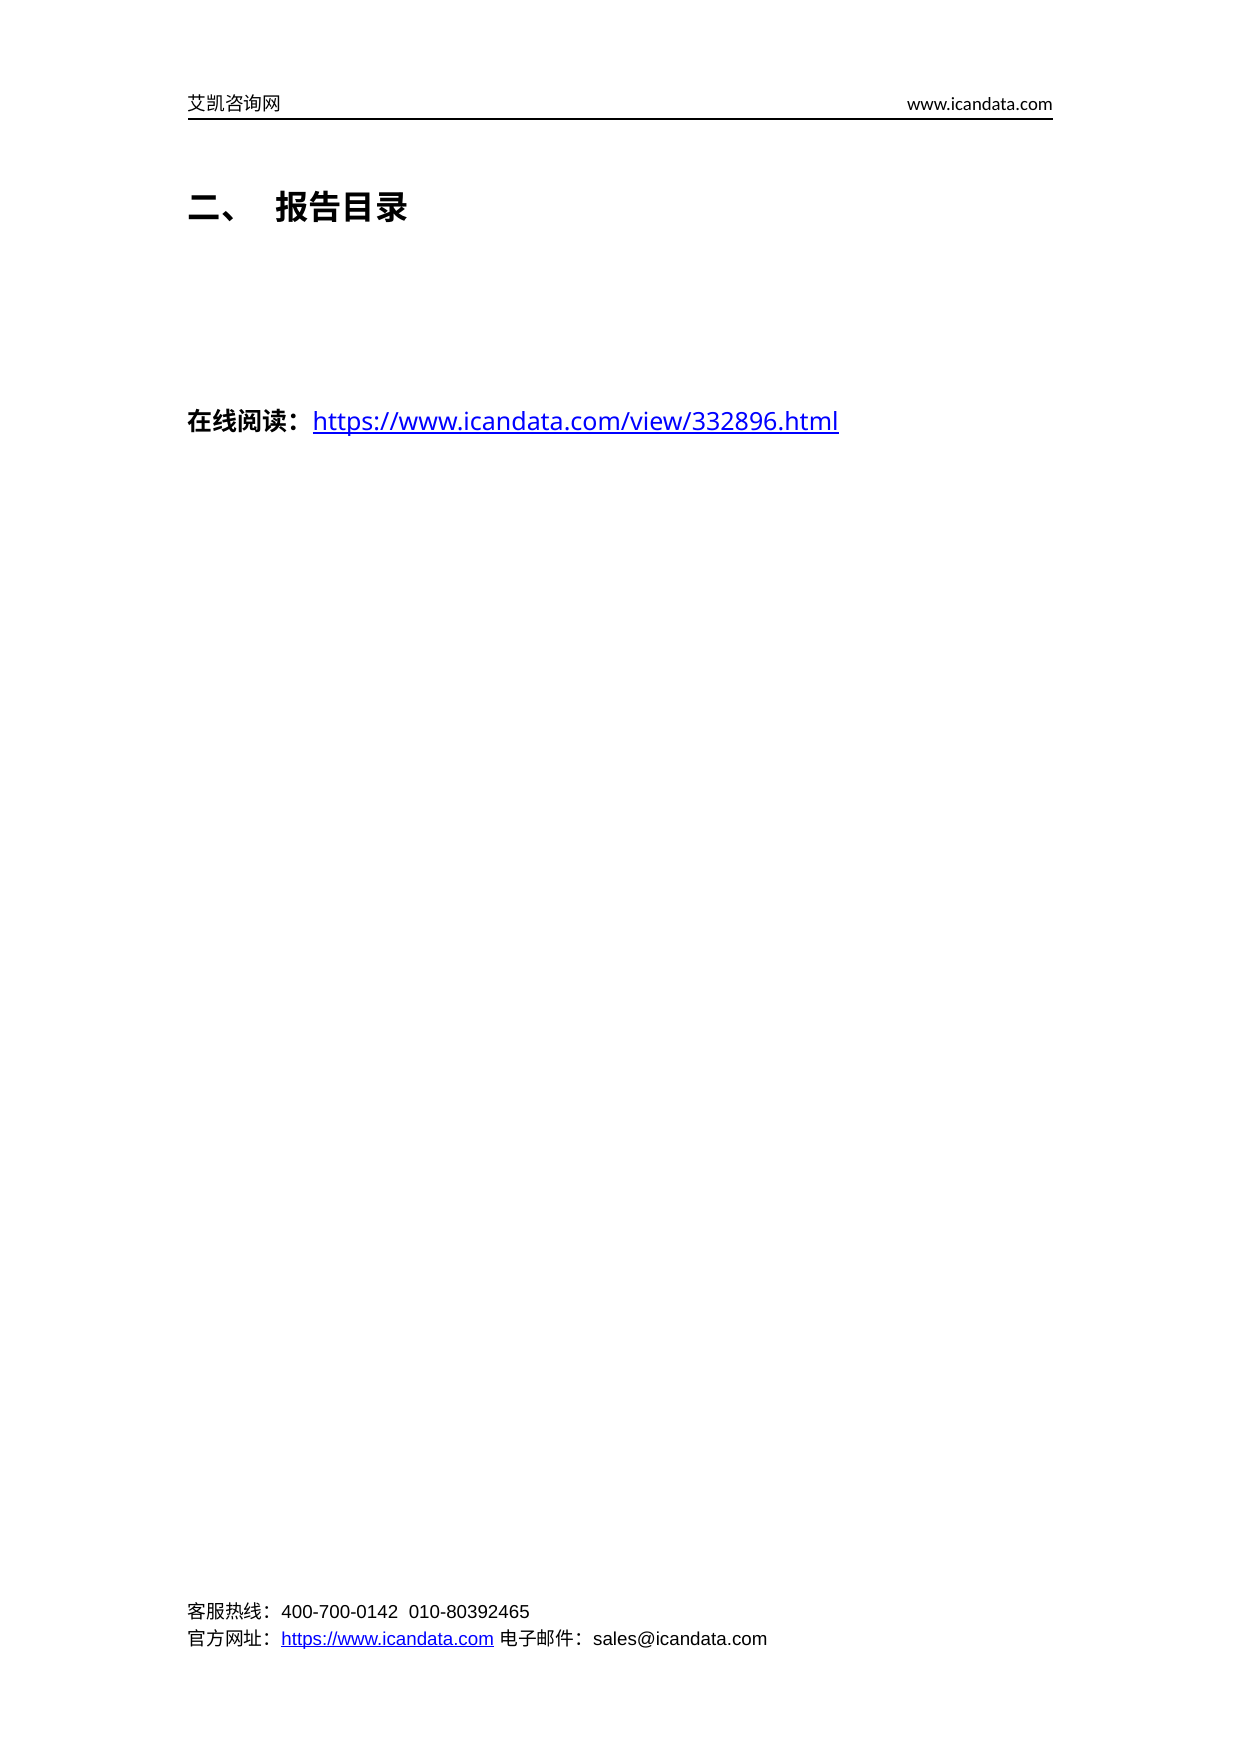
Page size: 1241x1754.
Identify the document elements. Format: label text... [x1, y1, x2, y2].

subtitle 报告目录 [187, 172, 1053, 237]
text 在线阅读：https://www.icandata.com/view/332896.html [187, 387, 1053, 452]
